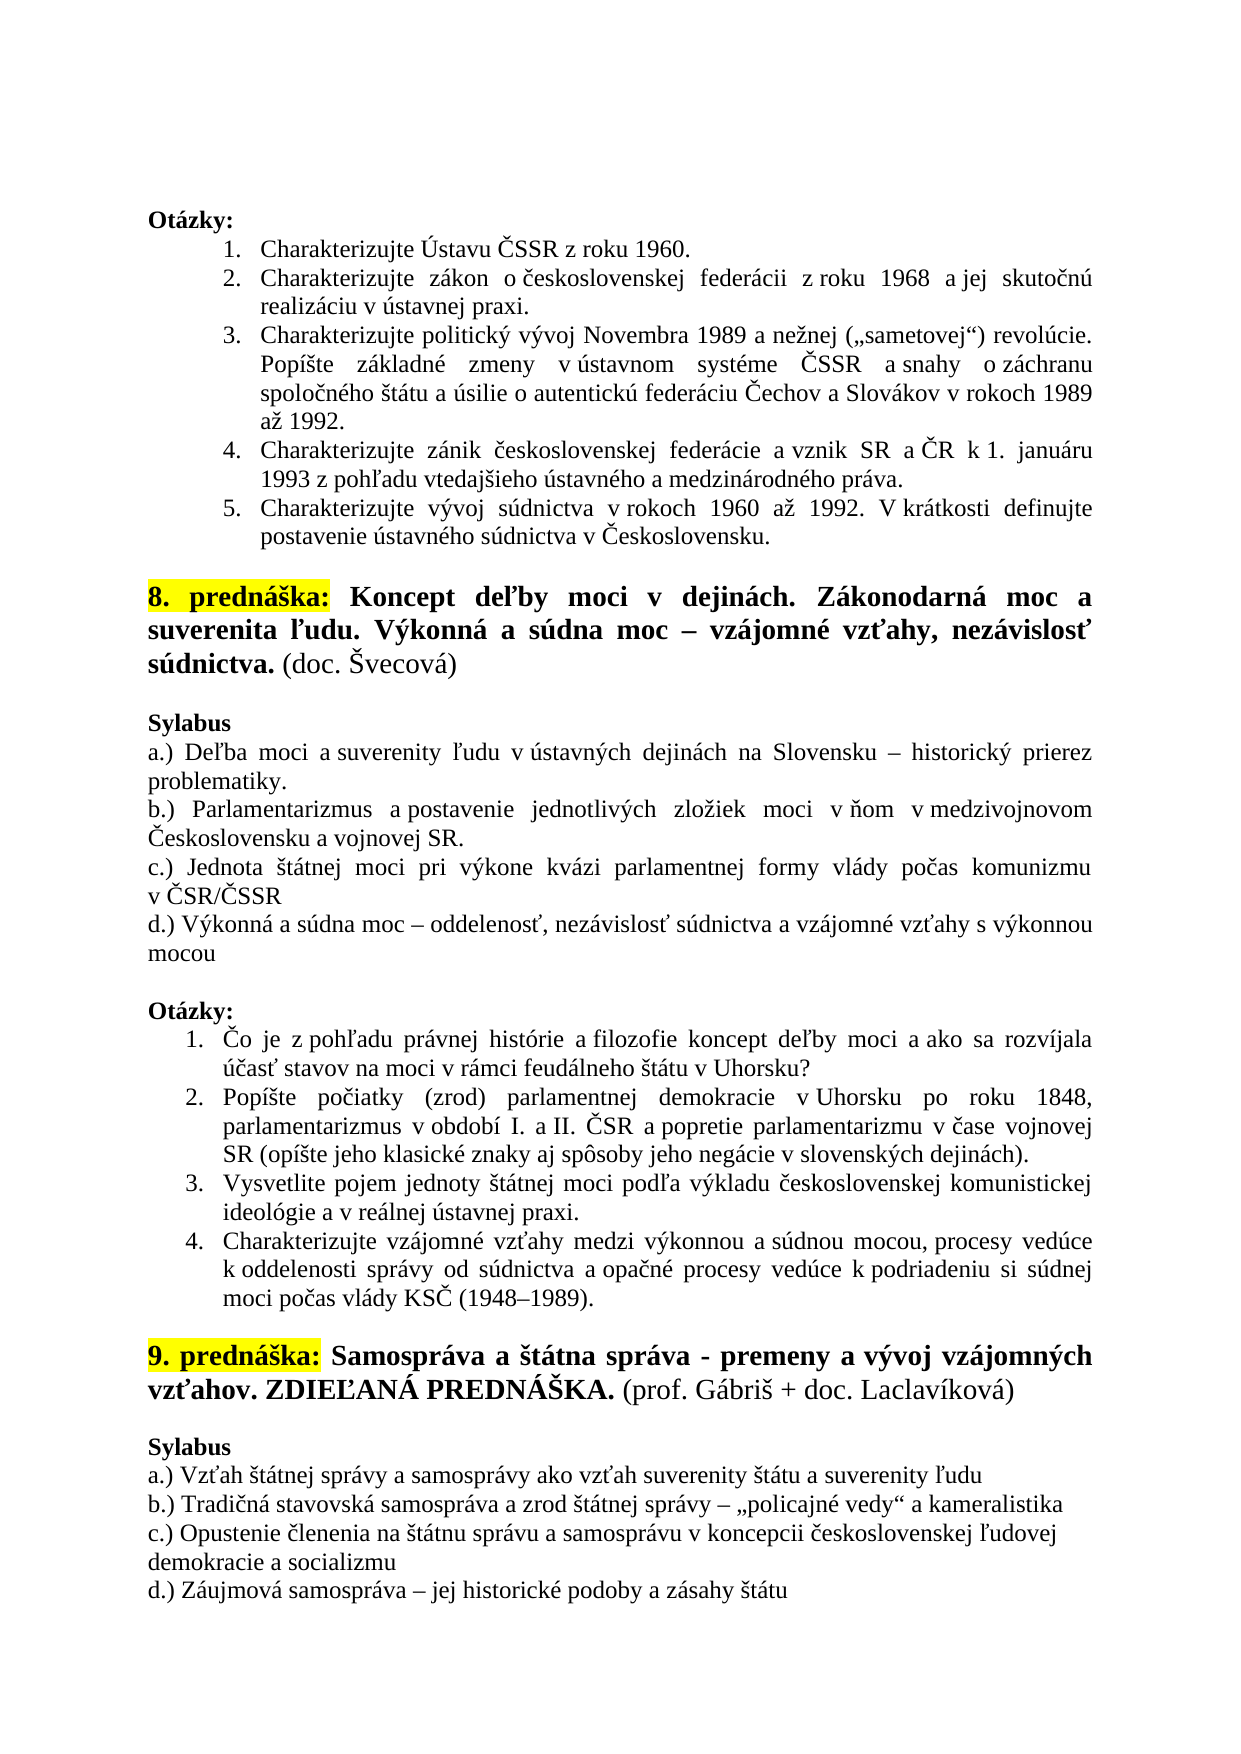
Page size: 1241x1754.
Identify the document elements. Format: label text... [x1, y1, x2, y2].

text d.) Záujmová samospráva – jej historické podoby a zásahy štátu [148, 1576, 1093, 1604]
list Charakterizujte Ústavu ČSSR z roku 1960. [223, 234, 1093, 263]
text a.) Vzťah štátnej správy a samosprávy ako vzťah suverenity štátu a suverenity ľudu [148, 1461, 1093, 1489]
text 8. prednáška: Koncept deľby moci v dejinách. Zákonodarná moc a suverenita ľudu. Výkonná a súdna moc – vzájomné vzťahy, nezávislosť súdnictva. (doc. Švecová) [148, 579, 1093, 679]
list Charakterizujte vzájomné vzťahy medzi výkonnou a súdnou mocou, procesy vedúce k oddelenosti správy od súdnictva a opačné procesy vedúce k podriadeniu si súdnej moci počas vlády KSČ (1948–1989). [185, 1226, 1093, 1312]
list Popíšte počiatky (zrod) parlamentnej demokracie v Uhorsku po roku 1848, parlamentarizmus v období I. a II. ČSR a popretie parlamentarizmu v čase vojnovej SR (opíšte jeho klasické znaky aj spôsoby jeho negácie v slovenských dejinách). [185, 1082, 1093, 1168]
text Sylabus [148, 1432, 1093, 1461]
list Vysvetlite pojem jednoty štátnej moci podľa výkladu československej komunistickej ideológie a v reálnej ústavnej praxi. [185, 1168, 1093, 1226]
text Otázky: [148, 205, 1093, 234]
text Otázky: [148, 996, 1093, 1024]
list Charakterizujte zákon o československej federácii z roku 1968 a jej skutočnú realizáciu v ústavnej praxi. [223, 263, 1093, 320]
text b.) Parlamentarizmus a postavenie jednotlivých zložiek moci v ňom v medzivojnovom Československu a vojnovej SR. [148, 794, 1093, 852]
text a.) Deľba moci a suverenity ľudu v ústavných dejinách na Slovensku – historický prierez problematiky. [148, 737, 1093, 794]
text Sylabus [148, 708, 1093, 737]
list Charakterizujte politický vývoj Novembra 1989 a nežnej („sametovej“) revolúcie. Popíšte základné zmeny v ústavnom systéme ČSSR a snahy o záchranu spoločného štátu a úsilie o autentickú federáciu Čechov a Slovákov v rokoch 1989 až 1992. [223, 320, 1093, 435]
text c.) Opustenie členenia na štátnu správu a samosprávu v koncepcii československej ľudovej demokracie a socializmu [148, 1518, 1093, 1576]
list Charakterizujte vývoj súdnictva v rokoch 1960 až 1992. V krátkosti definujte postavenie ústavného súdnictva v Československu. [223, 493, 1093, 550]
text d.) Výkonná a súdna moc – oddelenosť, nezávislosť súdnictva a vzájomné vzťahy s výkonnou mocou [148, 909, 1093, 967]
list Čo je z pohľadu právnej histórie a filozofie koncept deľby moci a ako sa rozvíjala účasť stavov na moci v rámci feudálneho štátu v Uhorsku? [185, 1024, 1093, 1082]
list Charakterizujte zánik československej federácie a vznik SR a ČR k 1. januáru 1993 z pohľadu vtedajšieho ústavného a medzinárodného práva. [223, 435, 1093, 493]
text c.) Jednota štátnej moci pri výkone kvázi parlamentnej formy vlády počas komunizmu v ČSR/ČSSR [148, 852, 1093, 909]
text b.) Tradičná stavovská samospráva a zrod štátnej správy – „policajné vedy“ a kameralistika [148, 1489, 1093, 1518]
text 9. prednáška: Samospráva a štátna správa - premeny a vývoj vzájomných vzťahov. ZDIEĽANÁ PREDNÁŠKA. (prof. Gábriš + doc. Laclavíková) [148, 1338, 1093, 1405]
